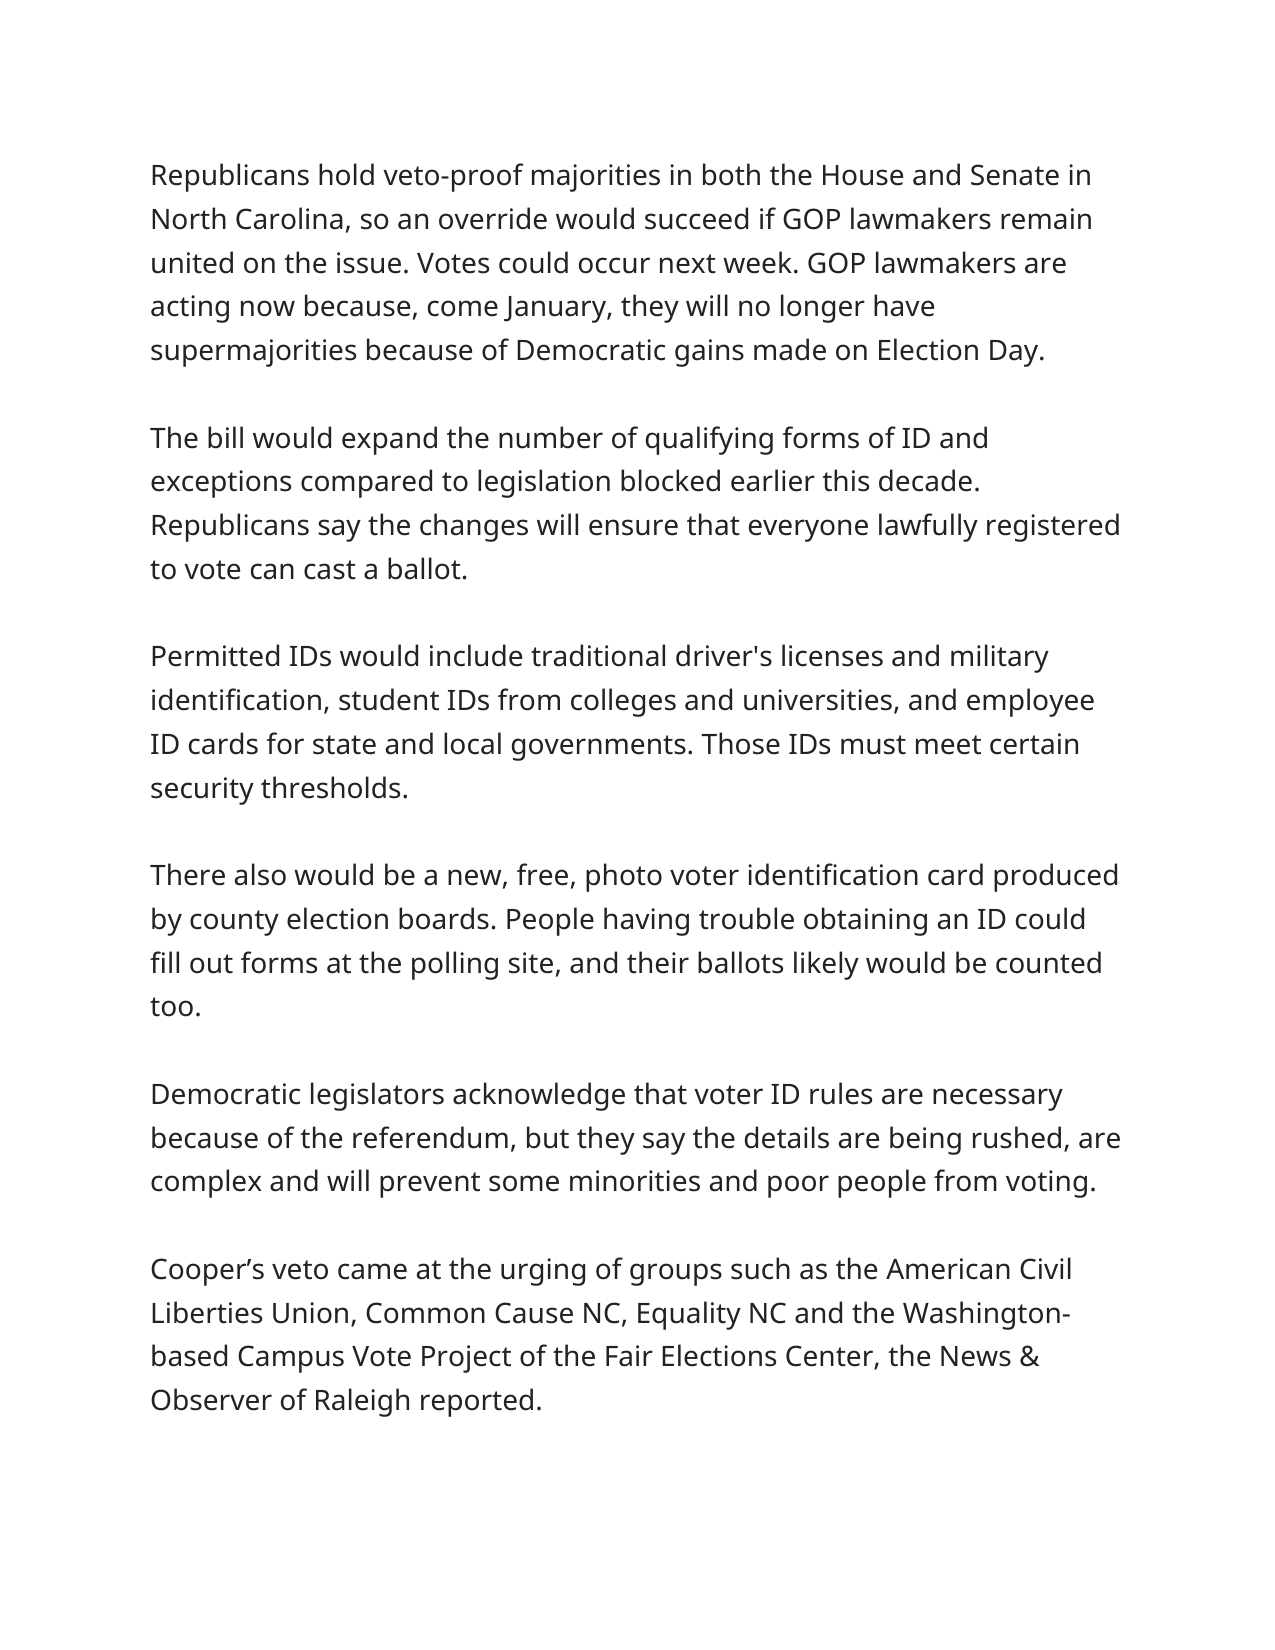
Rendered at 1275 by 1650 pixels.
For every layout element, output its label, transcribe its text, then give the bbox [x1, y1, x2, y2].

text Permitted IDs would include traditional driver's licenses and military identification, student IDs from colleges and universities, and employee ID cards for state and local governments. Those IDs must meet certain security thresholds. [150, 631, 1125, 806]
text Cooper’s veto came at the urging of groups such as the American Civil Liberties Union, Common Cause NC, Equality NC and the Washington-based Campus Vote Project of the Fair Elections Center, the News & Observer of Raleigh reported. [150, 1244, 1125, 1419]
text There also would be a new, free, photo voter identification card produced by county election boards. People having trouble obtaining an ID could fill out forms at the polling site, and their ballots likely would be counted too. [150, 850, 1125, 1025]
text Republicans hold veto-proof majorities in both the House and Senate in North Carolina, so an override would succeed if GOP lawmakers remain united on the issue. Votes could occur next week. GOP lawmakers are acting now because, come January, they will no longer have supermajorities because of Democratic gains made on Election Day. [150, 150, 1125, 369]
text Democratic legislators acknowledge that voter ID rules are necessary because of the referendum, but they say the details are being rushed, are complex and will prevent some minorities and poor people from voting. [150, 1069, 1125, 1200]
text The bill would expand the number of qualifying forms of ID and exceptions compared to legislation blocked earlier this decade. Republicans say the changes will ensure that everyone lawfully registered to vote can cast a ballot. [150, 412, 1125, 587]
